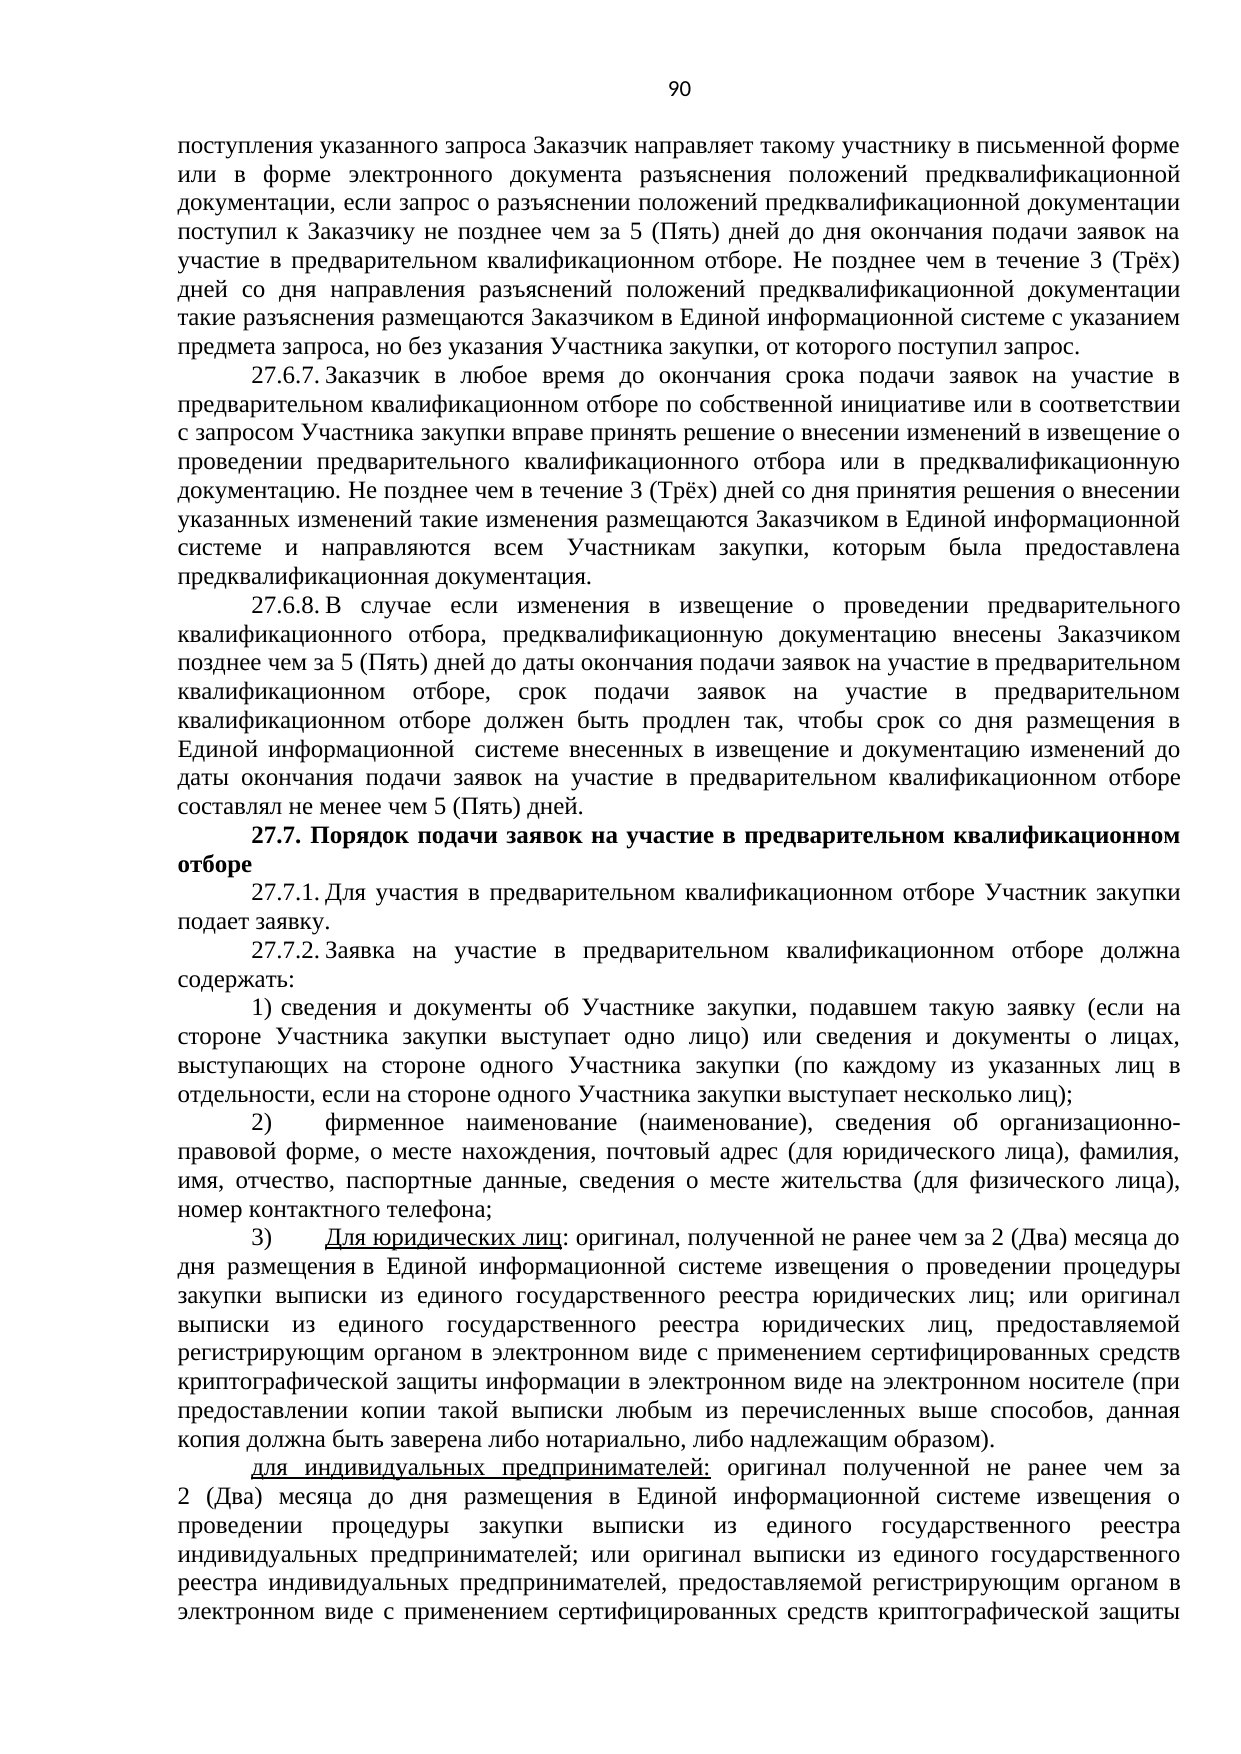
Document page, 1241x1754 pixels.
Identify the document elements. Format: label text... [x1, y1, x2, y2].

list Заявка на участие в предварительном квалификационном отборе должна содержать: [177, 935, 1181, 992]
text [177, 1452, 1181, 1596]
list сведения и документы об Участнике закупки, подавшем такую заявку (если на стороне Участника закупки выступает одно лицо) или сведения и документы о лицах, выступающих на стороне одного Участника закупки (по каждому из указанных лиц в отдельности, если на стороне одного Участника закупки выступает несколько лиц); [177, 992, 1181, 1107]
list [177, 130, 1181, 360]
list Порядок подачи заявок на участие в предварительном квалификационном отборе [177, 820, 1181, 877]
list Заказчик в любое время до окончания срока подачи заявок на участие в предварительном квалификационном отборе по собственной инициативе или в соответствии с запросом Участника закупки вправе принять решение о внесении изменений в извещение о проведении предварительного квалификационного отбора или в предквалификационную документацию. Не позднее чем в течение 3 (Трёх) дней со дня принятия решения о внесении указанных изменений такие изменения размещаются Заказчиком в Единой информационной системе и направляются всем Участникам закупки, которым была предоставлена предквалификационная документация. [177, 360, 1181, 590]
list В случае если изменения в извещение о проведении предварительного квалификационного отбора, предквалификационную документацию внесены Заказчиком позднее чем за 5 (Пять) дней до даты окончания подачи заявок на участие в предварительном квалификационном отборе, срок подачи заявок на участие в предварительном квалификационном отборе должен быть продлен так, чтобы срок со дня размещения в Единой информационной системе внесенных в извещение и документацию изменений до даты окончания подачи заявок на участие в предварительном квалификационном отборе составлял не менее чем 5 (Пять) дней. [177, 590, 1181, 820]
list Для юридических лиц: оригинал, полученной не ранее чем за 2 (Два) месяца до дня размещения в Единой информационной системе извещения о проведении процедуры закупки выписки из единого государственного реестра юридических лиц; или оригинал выписки из единого государственного реестра юридических лиц, предоставляемой регистрирующим органом в электронном виде с применением сертифицированных средств криптографической защиты информации в электронном виде на электронном носителе (при предоставлении копии такой выписки любым из перечисленных выше способов, данная копия должна быть заверена либо нотариально, либо надлежащим образом). [177, 1222, 1181, 1452]
list Для участия в предварительном квалификационном отборе Участник закупки подает заявку. [177, 877, 1181, 935]
list фирменное наименование (наименование), сведения об организационно-правовой форме, о месте нахождения, почтовый адрес (для юридического лица), фамилия, имя, отчество, паспортные данные, сведения о месте жительства (для физического лица), номер контактного телефона; [177, 1107, 1181, 1222]
